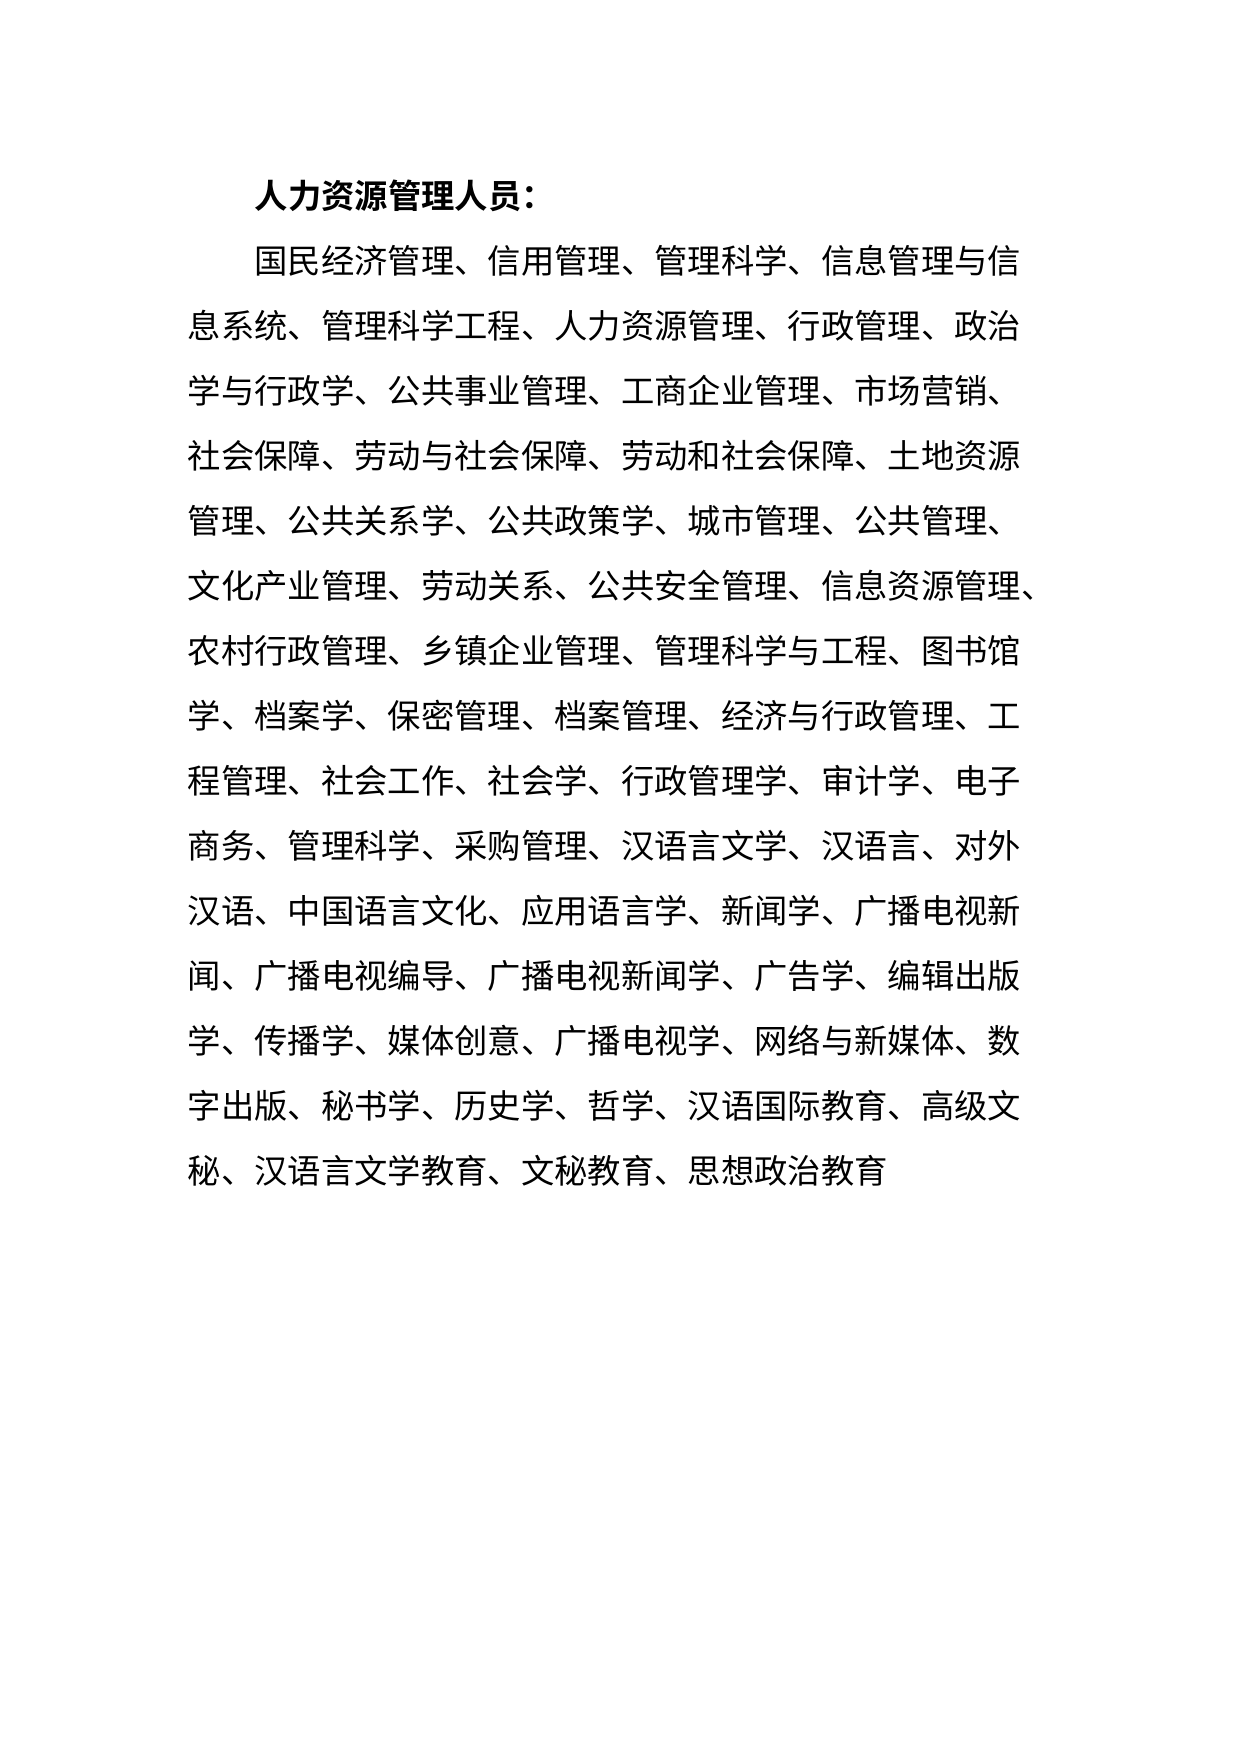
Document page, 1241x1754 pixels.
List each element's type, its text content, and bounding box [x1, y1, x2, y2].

text 人力资源管理人员： [187, 162, 1053, 227]
text 国民经济管理、信用管理、管理科学、信息管理与信息系统、管理科学工程、人力资源管理、行政管理、政治学与行政学、公共事业管理、工商企业管理、市场营销、社会保障、劳动与社会保障、劳动和社会保障、土地资源管理、公共关系学、公共政策学、城市管理、公共管理、文化产业管理、劳动关系、公共安全管理、信息资源管理、农村行政管理、乡镇企业管理、管理科学与工程、图书馆学、档案学、保密管理、档案管理、经济与行政管理、工程管理、社会工作、社会学、行政管理学、审计学、电子商务、管理科学、采购管理、汉语言文学、汉语言、对外汉语、中国语言文化、应用语言学、新闻学、广播电视新闻、广播电视编导、广播电视新闻学、广告学、编辑出版学、传播学、媒体创意、广播电视学、网络与新媒体、数字出版、秘书学、历史学、哲学、汉语国际教育、高级文秘、汉语言文学教育、文秘教育、思想政治教育 [187, 227, 1053, 1202]
